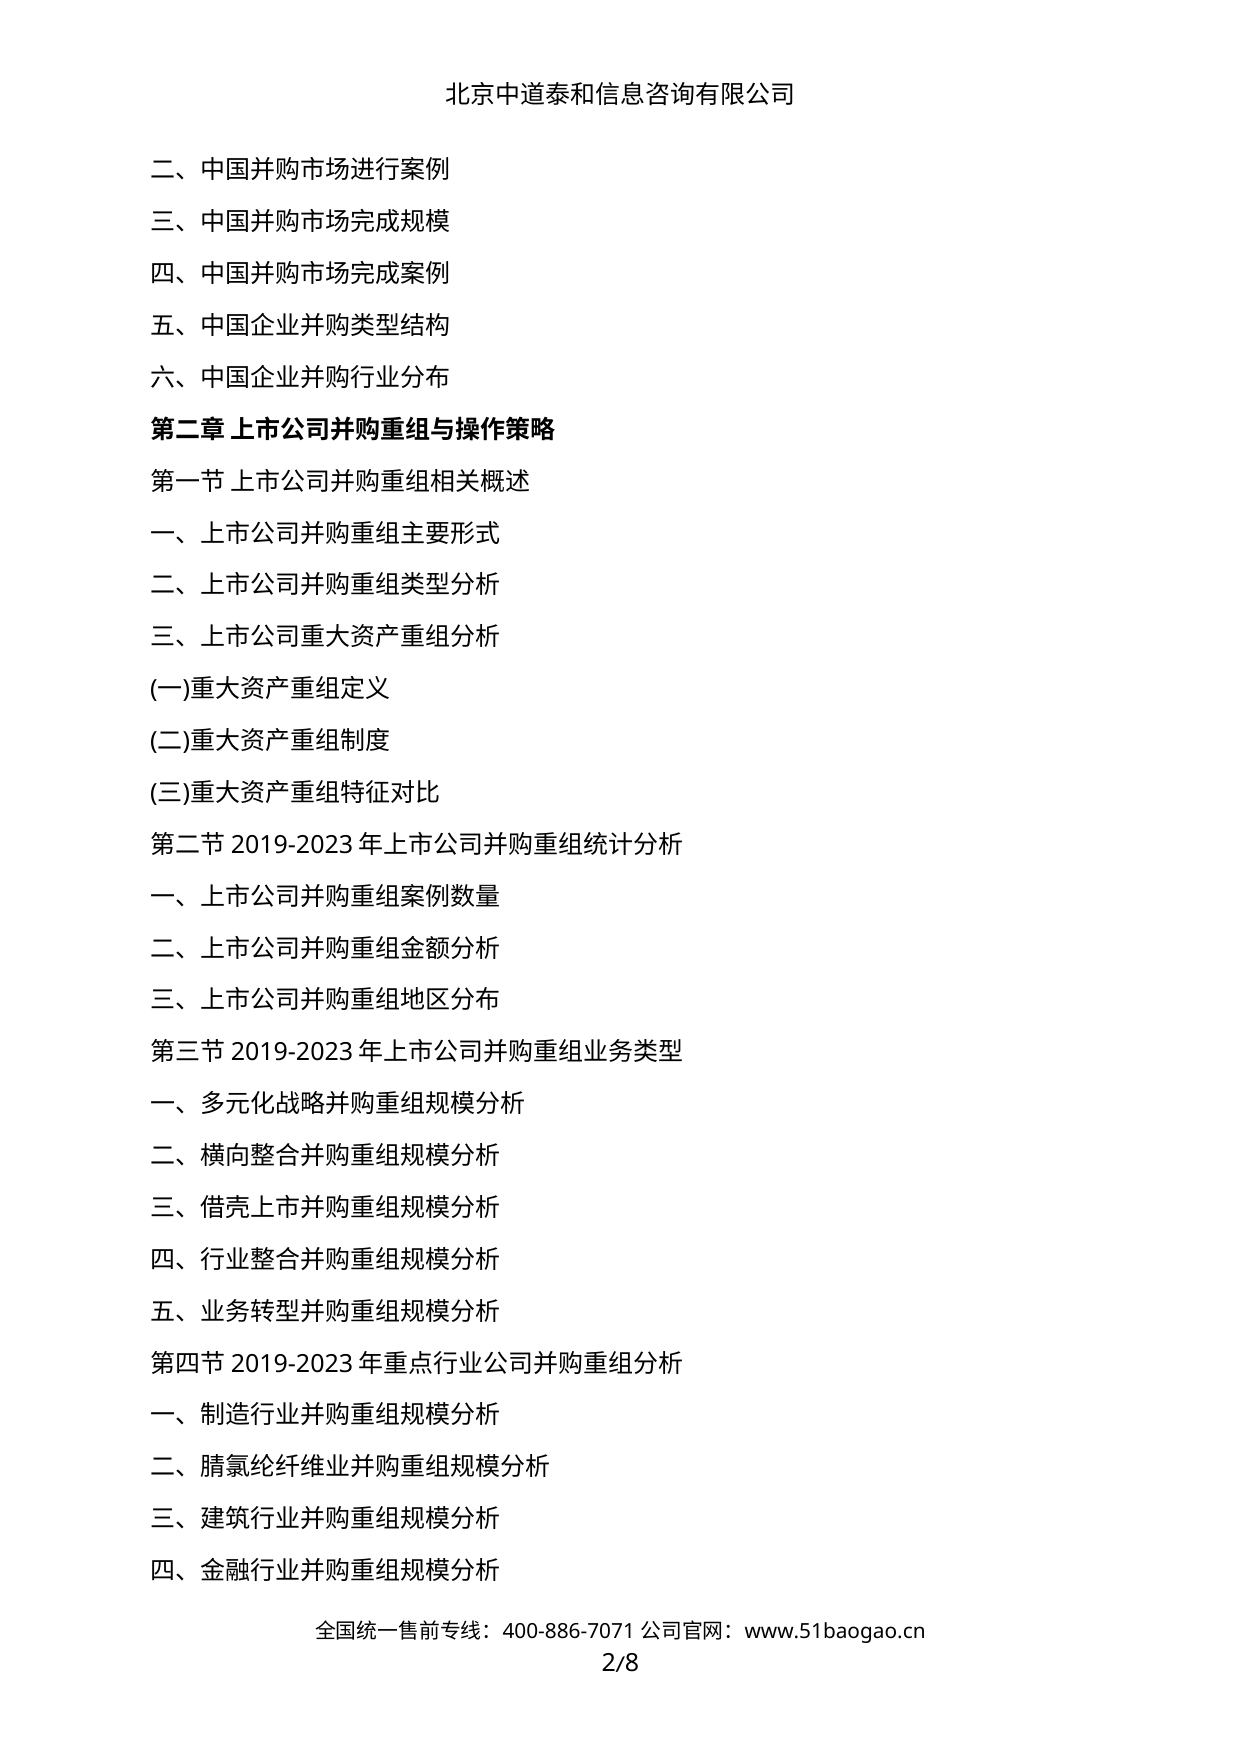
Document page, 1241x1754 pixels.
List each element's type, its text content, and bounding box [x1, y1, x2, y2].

text 二、上市公司并购重组类型分析 [150, 565, 1090, 601]
text 一、上市公司并购重组主要形式 [150, 513, 1090, 549]
text 四、行业整合并购重组规模分析 [150, 1239, 1090, 1276]
text 三、建筑行业并购重组规模分析 [150, 1499, 1090, 1535]
text 二、横向整合并购重组规模分析 [150, 1136, 1090, 1172]
text 四、中国并购市场完成案例 [150, 254, 1090, 290]
text 三、中国并购市场完成规模 [150, 202, 1090, 238]
text 第一节 上市公司并购重组相关概述 [150, 461, 1090, 497]
text (一)重大资产重组定义 [150, 669, 1090, 705]
text 三、上市公司重大资产重组分析 [150, 617, 1090, 653]
text 五、中国企业并购类型结构 [150, 306, 1090, 342]
text 六、中国企业并购行业分布 [150, 357, 1090, 394]
text 三、借壳上市并购重组规模分析 [150, 1187, 1090, 1224]
text 第二节 2019-2023年上市公司并购重组统计分析 [150, 824, 1090, 861]
text 一、多元化战略并购重组规模分析 [150, 1084, 1090, 1120]
text 第三节 2019-2023年上市公司并购重组业务类型 [150, 1032, 1090, 1068]
text 一、上市公司并购重组案例数量 [150, 876, 1090, 912]
text (二)重大资产重组制度 [150, 721, 1090, 757]
text 五、业务转型并购重组规模分析 [150, 1291, 1090, 1327]
text 第四节 2019-2023年重点行业公司并购重组分析 [150, 1343, 1090, 1379]
text 二、腈氯纶纤维业并购重组规模分析 [150, 1447, 1090, 1483]
text (三)重大资产重组特征对比 [150, 772, 1090, 809]
text 四、金融行业并购重组规模分析 [150, 1551, 1090, 1587]
text 第二章 上市公司并购重组与操作策略 [150, 409, 1090, 446]
text 二、中国并购市场进行案例 [150, 150, 1090, 186]
text 一、制造行业并购重组规模分析 [150, 1395, 1090, 1431]
text 三、上市公司并购重组地区分布 [150, 980, 1090, 1016]
text 二、上市公司并购重组金额分析 [150, 928, 1090, 964]
